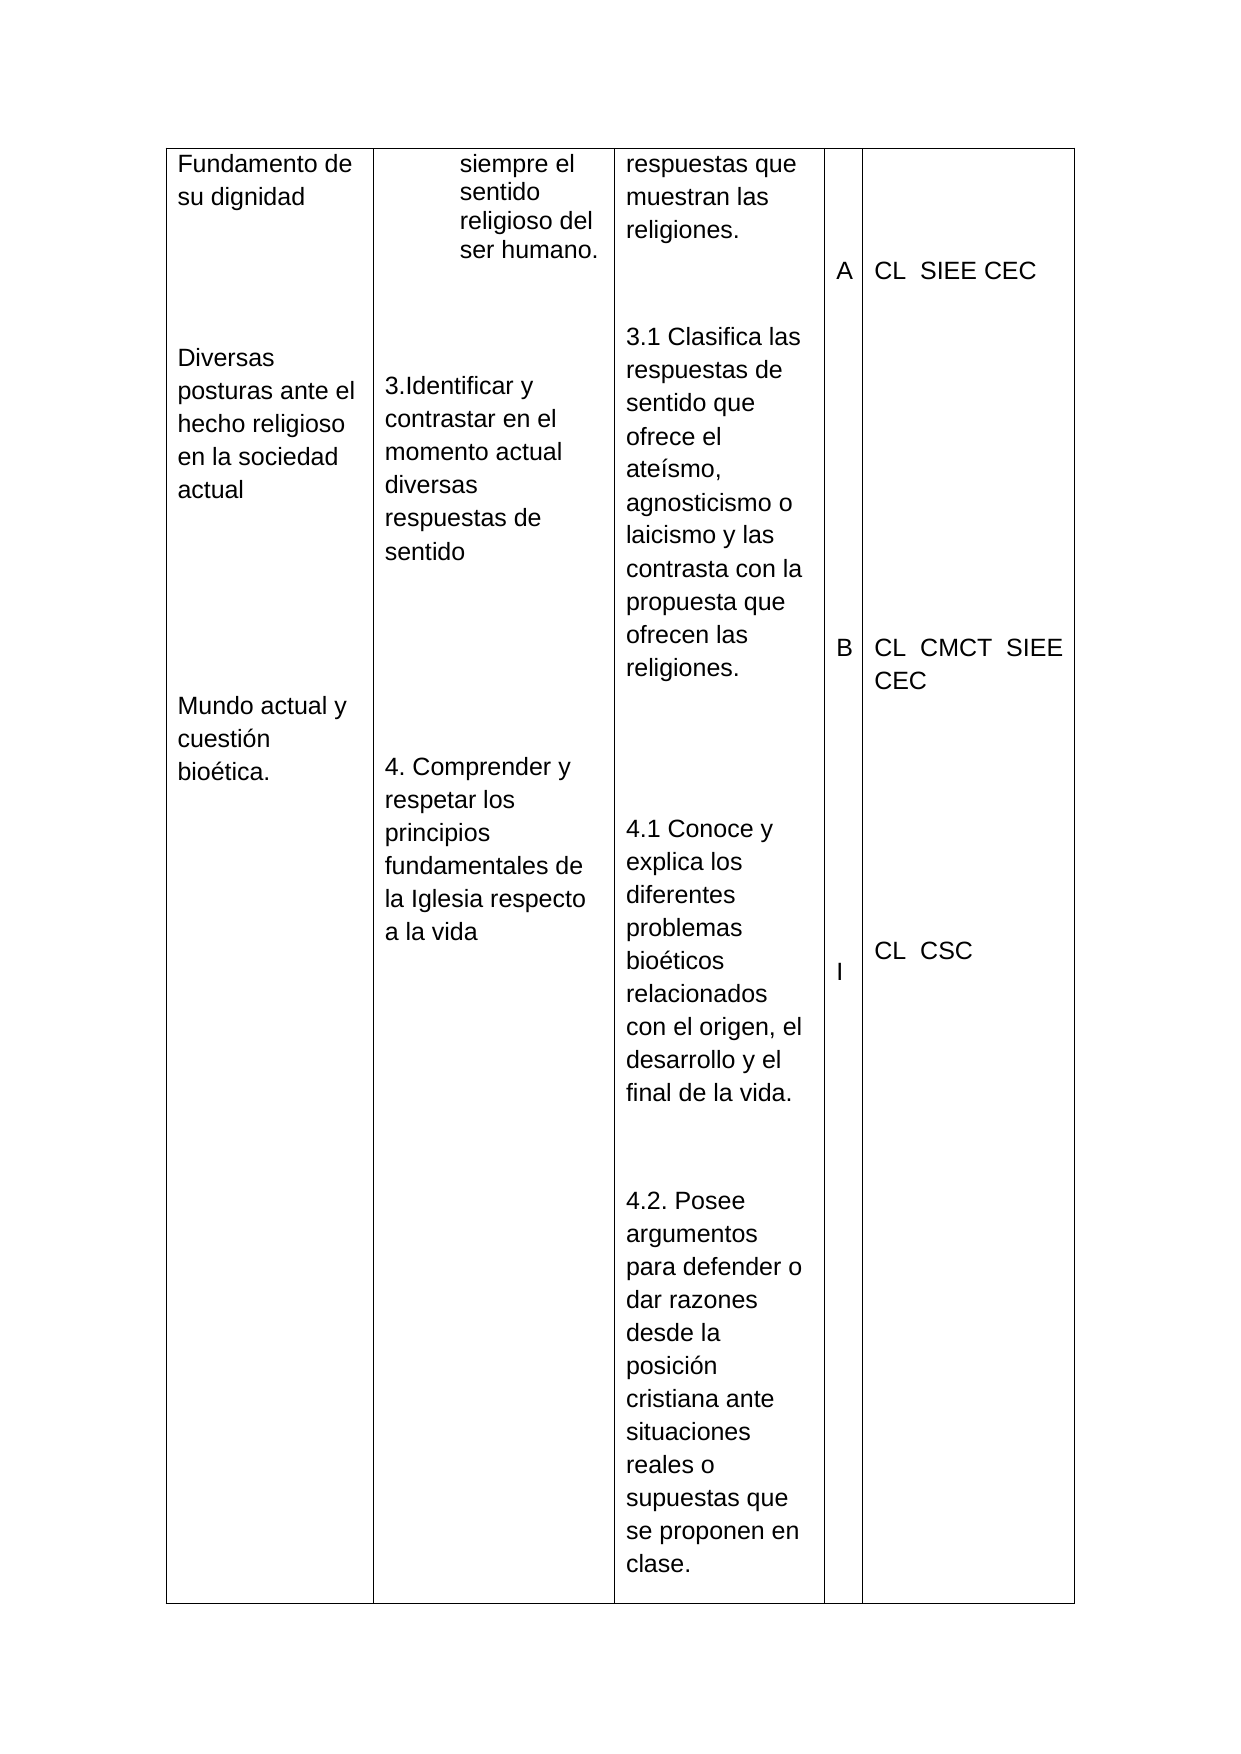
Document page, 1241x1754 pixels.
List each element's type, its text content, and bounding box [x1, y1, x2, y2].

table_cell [374, 149, 614, 1603]
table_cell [863, 149, 1074, 1603]
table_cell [615, 149, 824, 1603]
table_cell B B A B I [825, 149, 862, 1603]
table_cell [167, 149, 373, 1603]
